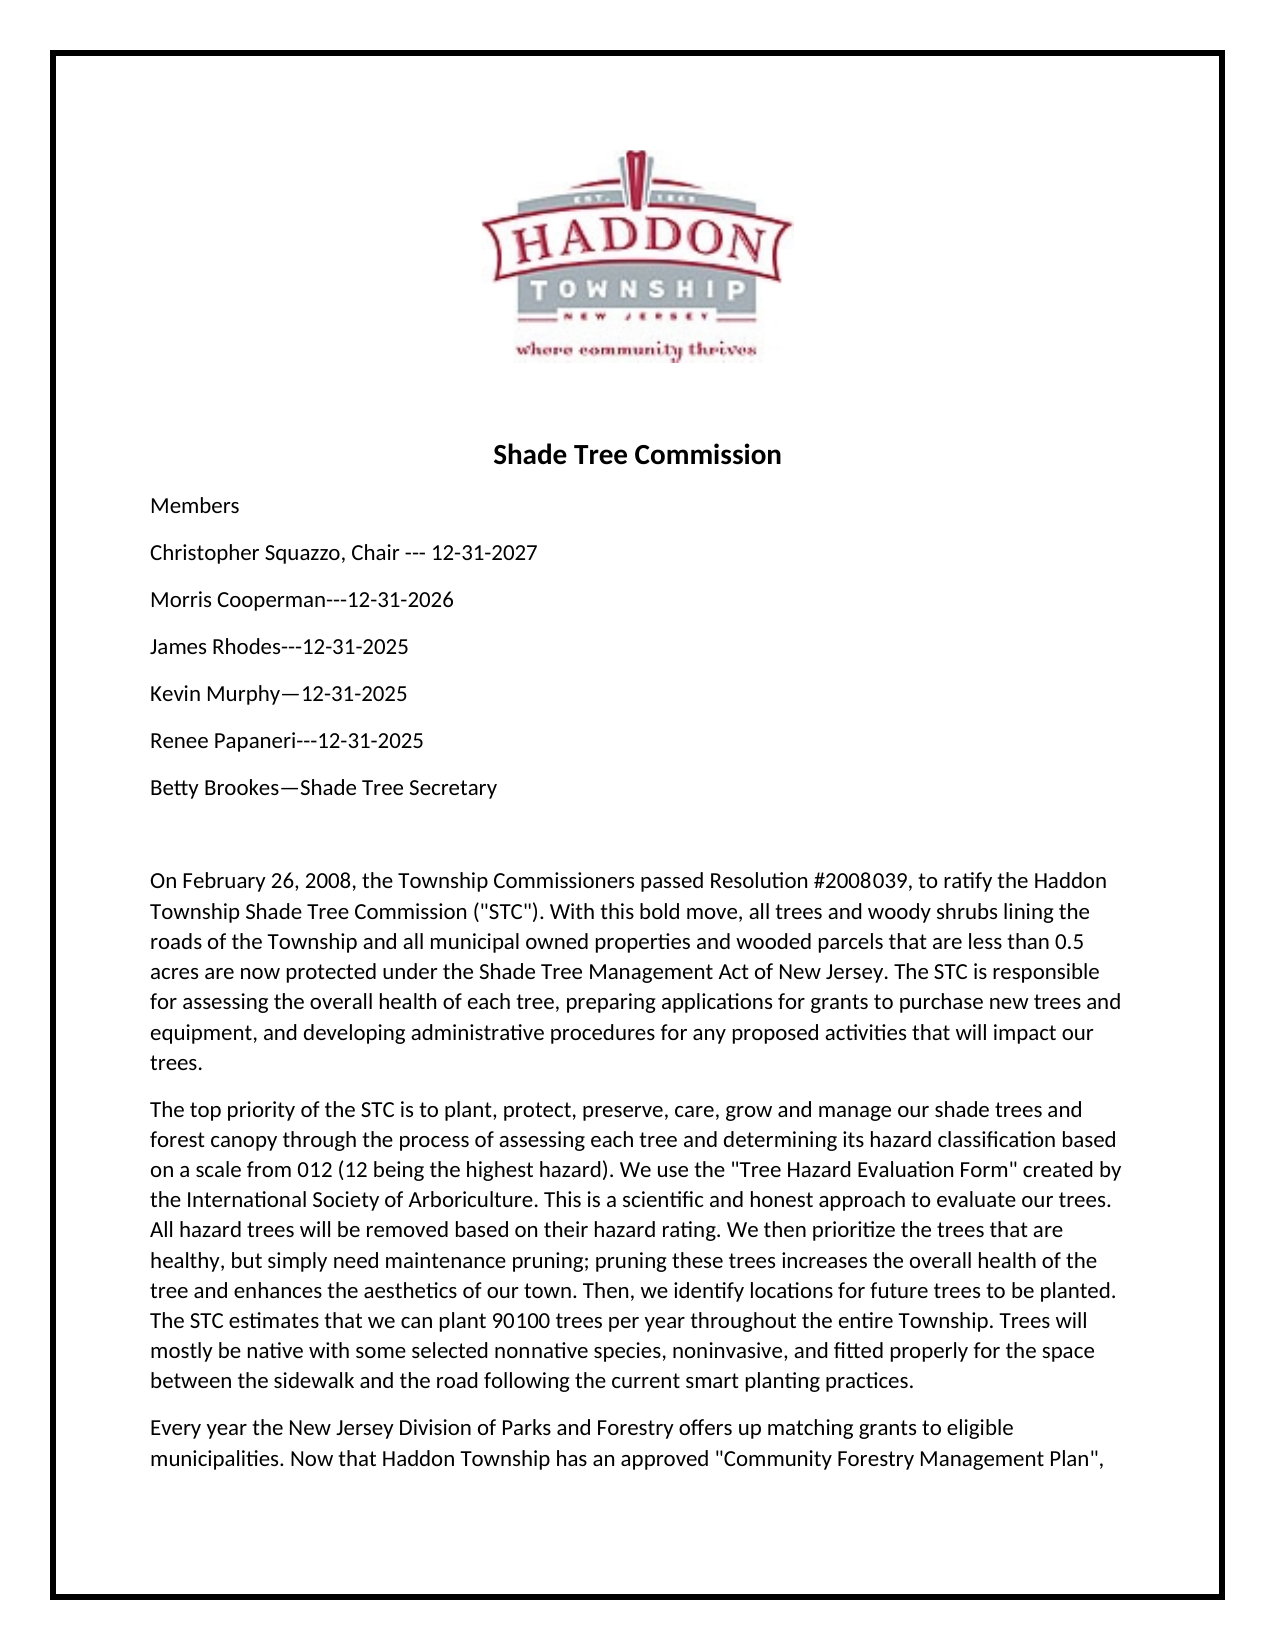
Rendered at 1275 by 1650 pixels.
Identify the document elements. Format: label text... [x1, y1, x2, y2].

text Christopher Squazzo, Chair --- 12-31-2027 [150, 538, 1125, 566]
text Shade Tree Commission [150, 436, 1125, 472]
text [150, 1413, 1125, 1472]
text James Rhodes---12-31-2025 [150, 632, 1125, 660]
text The top priority of the STC is to plant, protect, preserve, care, grow and manage our shade trees and forest canopy through the process of assessing each tree and determining its hazard classification based on a scale from 012 (12 being the highest hazard). We use the "Tree Hazard Evaluation Form" created by the International Society of Arboriculture. This is a scientific and honest approach to evaluate our trees. All hazard trees will be removed based on their hazard rating. We then prioritize the trees that are healthy, but simply need maintenance pruning; pruning these trees increases the overall health of the tree and enhances the aesthetics of our town. Then, we identify locations for future trees to be planted. The STC estimates that we can plant 90100 trees per year throughout the entire Township. Trees will mostly be native with some selected nonnative species, noninvasive, and fitted properly for the space between the sidewalk and the road following the current smart planting practices. [150, 1095, 1125, 1394]
text Betty Brookes—Shade Tree Secretary [150, 773, 1125, 801]
text Renee Papaneri---12-31-2025 [150, 726, 1125, 754]
picture [481, 150, 794, 363]
text Morris Cooperman---12-31-2026 [150, 585, 1125, 613]
text On February 26, 2008, the Township Commissioners passed Resolution #2008039, to ratify the Haddon Township Shade Tree Commission ("STC"). With this bold move, all trees and woody shrubs lining the roads of the Township and all municipal owned properties and wooded parcels that are less than 0.5 acres are now protected under the Shade Tree Management Act of New Jersey. The STC is responsible for assessing the overall health of each tree, preparing applications for grants to purchase new trees and equipment, and developing administrative procedures for any proposed activities that will impact our trees. [150, 867, 1125, 1076]
text Kevin Murphy—12-31-2025 [150, 679, 1125, 707]
text Members [150, 492, 1125, 519]
